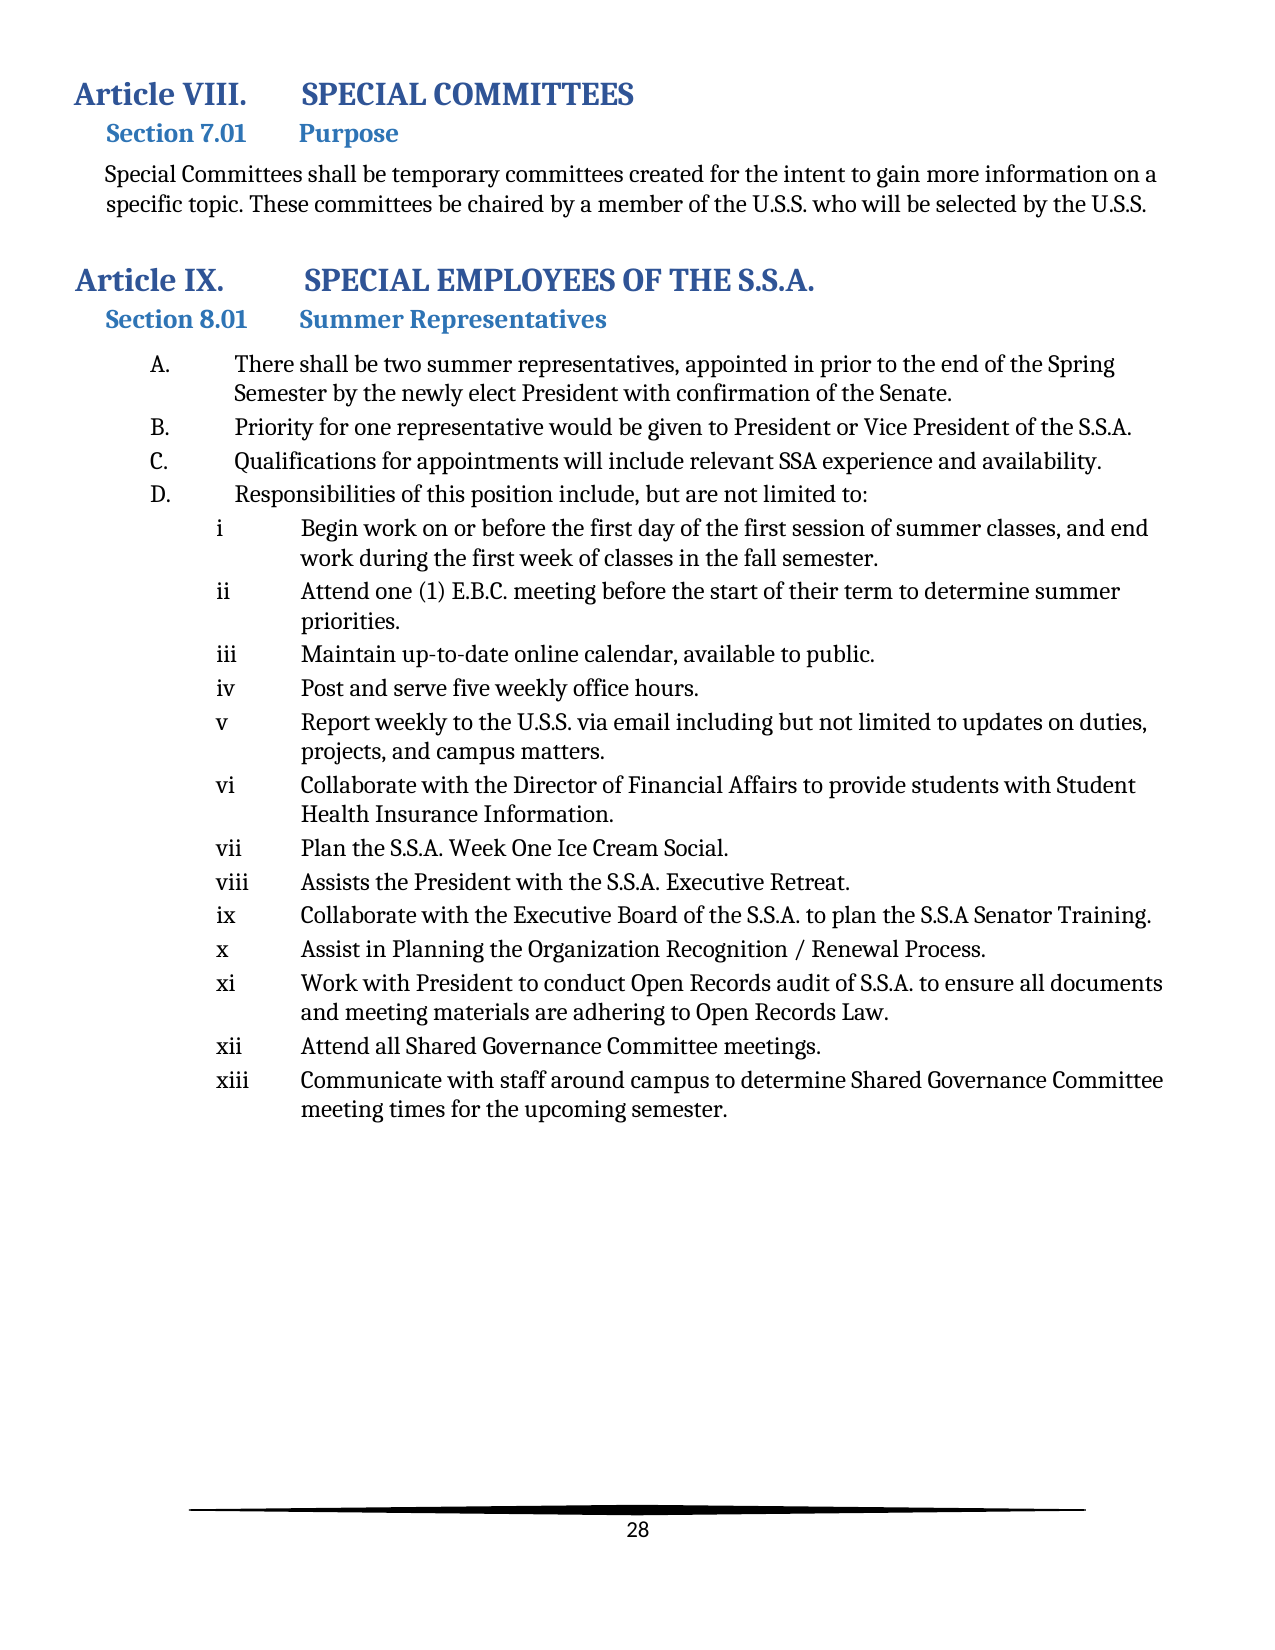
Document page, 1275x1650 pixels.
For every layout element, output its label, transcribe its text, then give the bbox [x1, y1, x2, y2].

list Plan the S.S.A. Week One Ice Cream Social. [216, 834, 1200, 863]
list Responsibilities of this position include, but are not limited to: [150, 480, 1200, 509]
text Section 7.01 Purpose [75, 118, 1200, 149]
list Attend one (1) E.B.C. meeting before the start of their term to determine summer priorities. [216, 577, 1200, 635]
list Attend all Shared Governance Committee meetings. [216, 1032, 1200, 1061]
text Article VIII. SPECIAL COMMITTEES [73, 75, 1200, 113]
list Work with President to conduct Open Records audit of S.S.A. to ensure all documents and meeting materials are adhering to Open Records Law. [216, 969, 1200, 1027]
list Post and serve five weekly office hours. [216, 674, 1200, 703]
text Article IX. SPECIAL EMPLOYEES OF THE S.S.A. [75, 261, 1200, 299]
list Begin work on or before the first day of the first session of summer classes, and end work during the first week of classes in the fall semester. [216, 514, 1200, 572]
list Qualifications for appointments will include relevant SSA experience and availability. [150, 447, 1200, 475]
list Assist in Planning the Organization Recognition / Renewal Process. [216, 935, 1200, 964]
list Maintain up-to-date online calendar, available to public. [216, 640, 1200, 669]
text Section 8.01 Summer Representatives [75, 304, 1200, 336]
list Priority for one representative would be given to President or Vice President of the S.S.A. [150, 413, 1200, 442]
list Collaborate with the Director of Financial Affairs to provide students with Student Health Insurance Information. [216, 771, 1200, 829]
list Collaborate with the Executive Board of the S.S.A. to plan the S.S.A Senator Training. [216, 901, 1200, 930]
list Report weekly to the U.S.S. via email including but not limited to updates on duties, projects, and campus matters. [216, 708, 1200, 766]
list Communicate with staff around campus to determine Shared Governance Committee meeting times for the upcoming semester. [216, 1066, 1200, 1124]
list Assists the President with the S.S.A. Executive Retreat. [216, 868, 1200, 896]
text Special Committees shall be temporary committees created for the intent to gain more information on a specific topic. These committees be chaired by a member of the U.S.S. who will be selected by the U.S.S. [105, 160, 1200, 218]
list There shall be two summer representatives, appointed in prior to the end of the Spring Semester by the newly elect President with confirmation of the Senate. [150, 350, 1200, 408]
